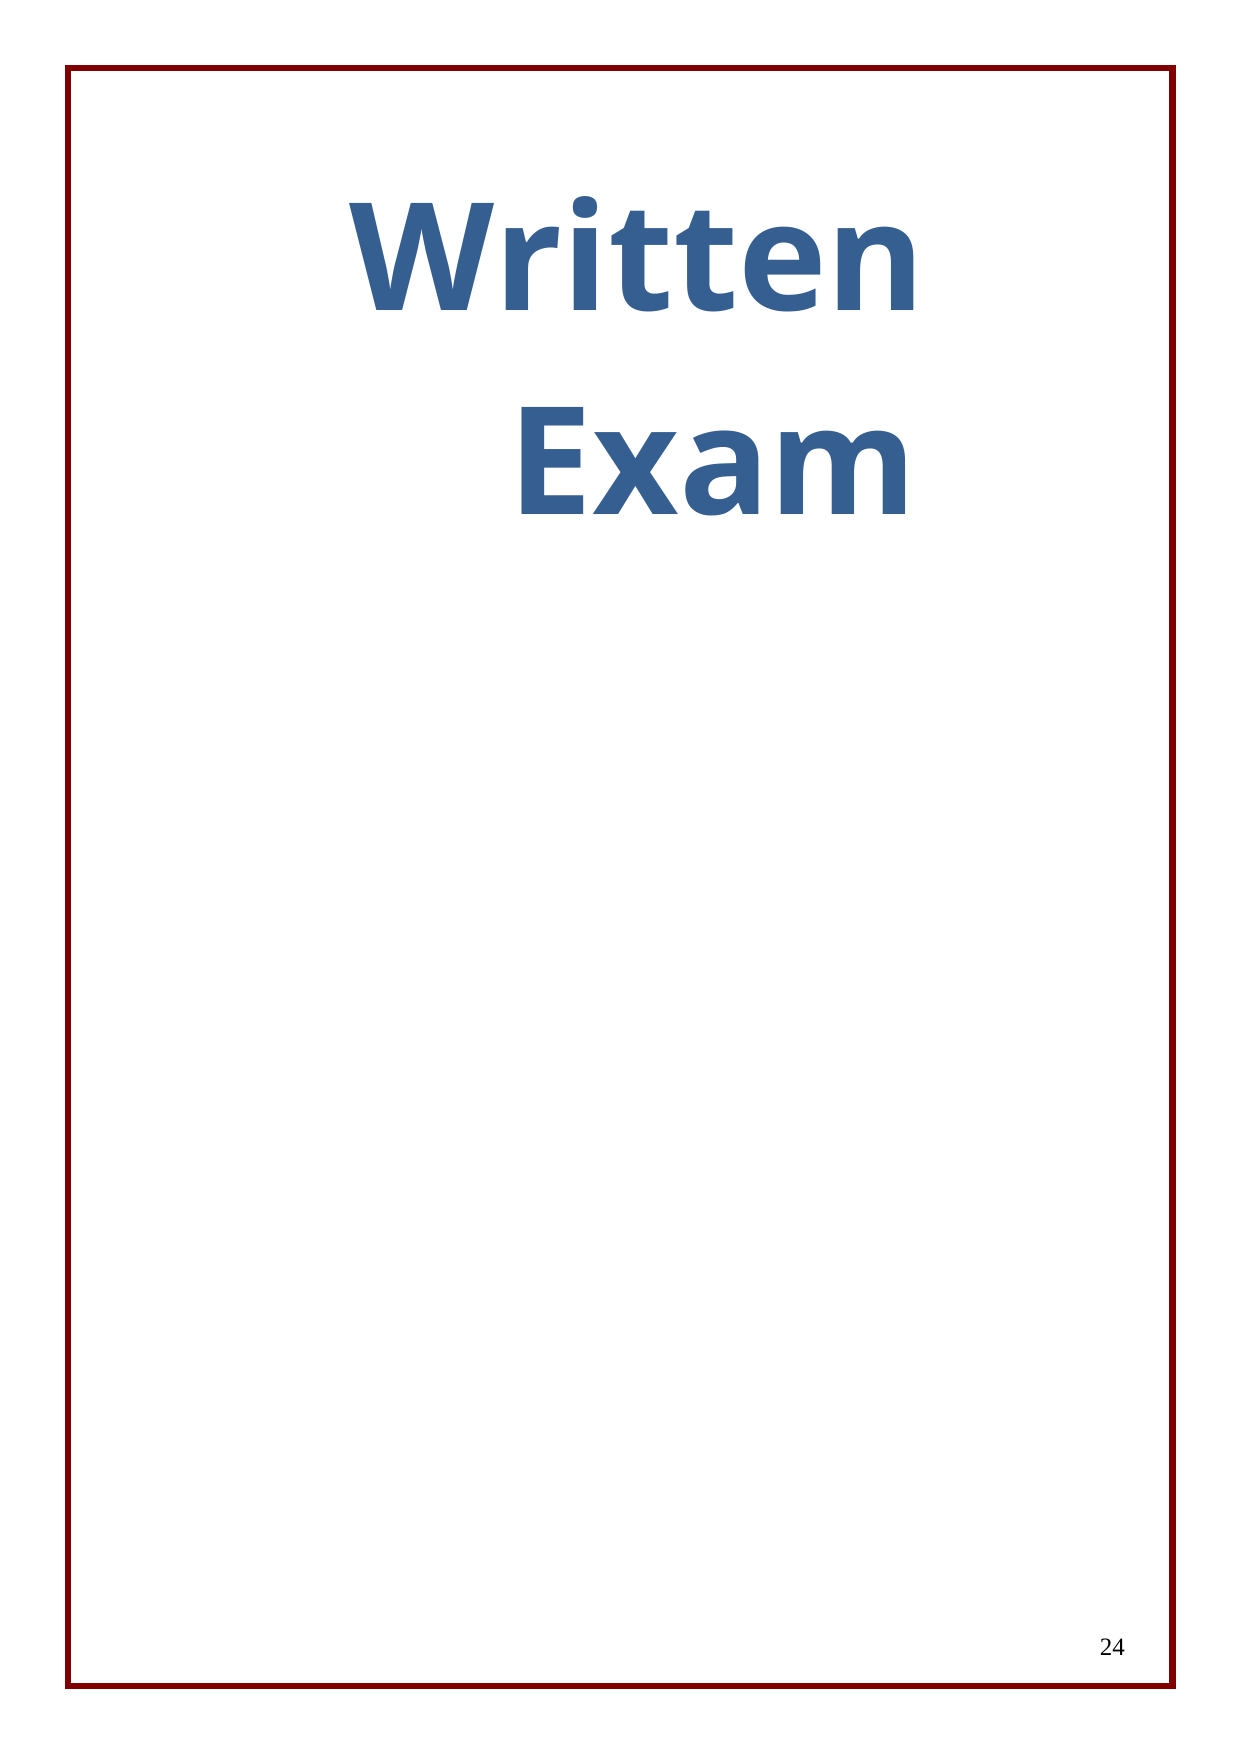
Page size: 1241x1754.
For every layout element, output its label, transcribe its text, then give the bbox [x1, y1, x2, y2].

text Written Exam [150, 150, 1125, 558]
